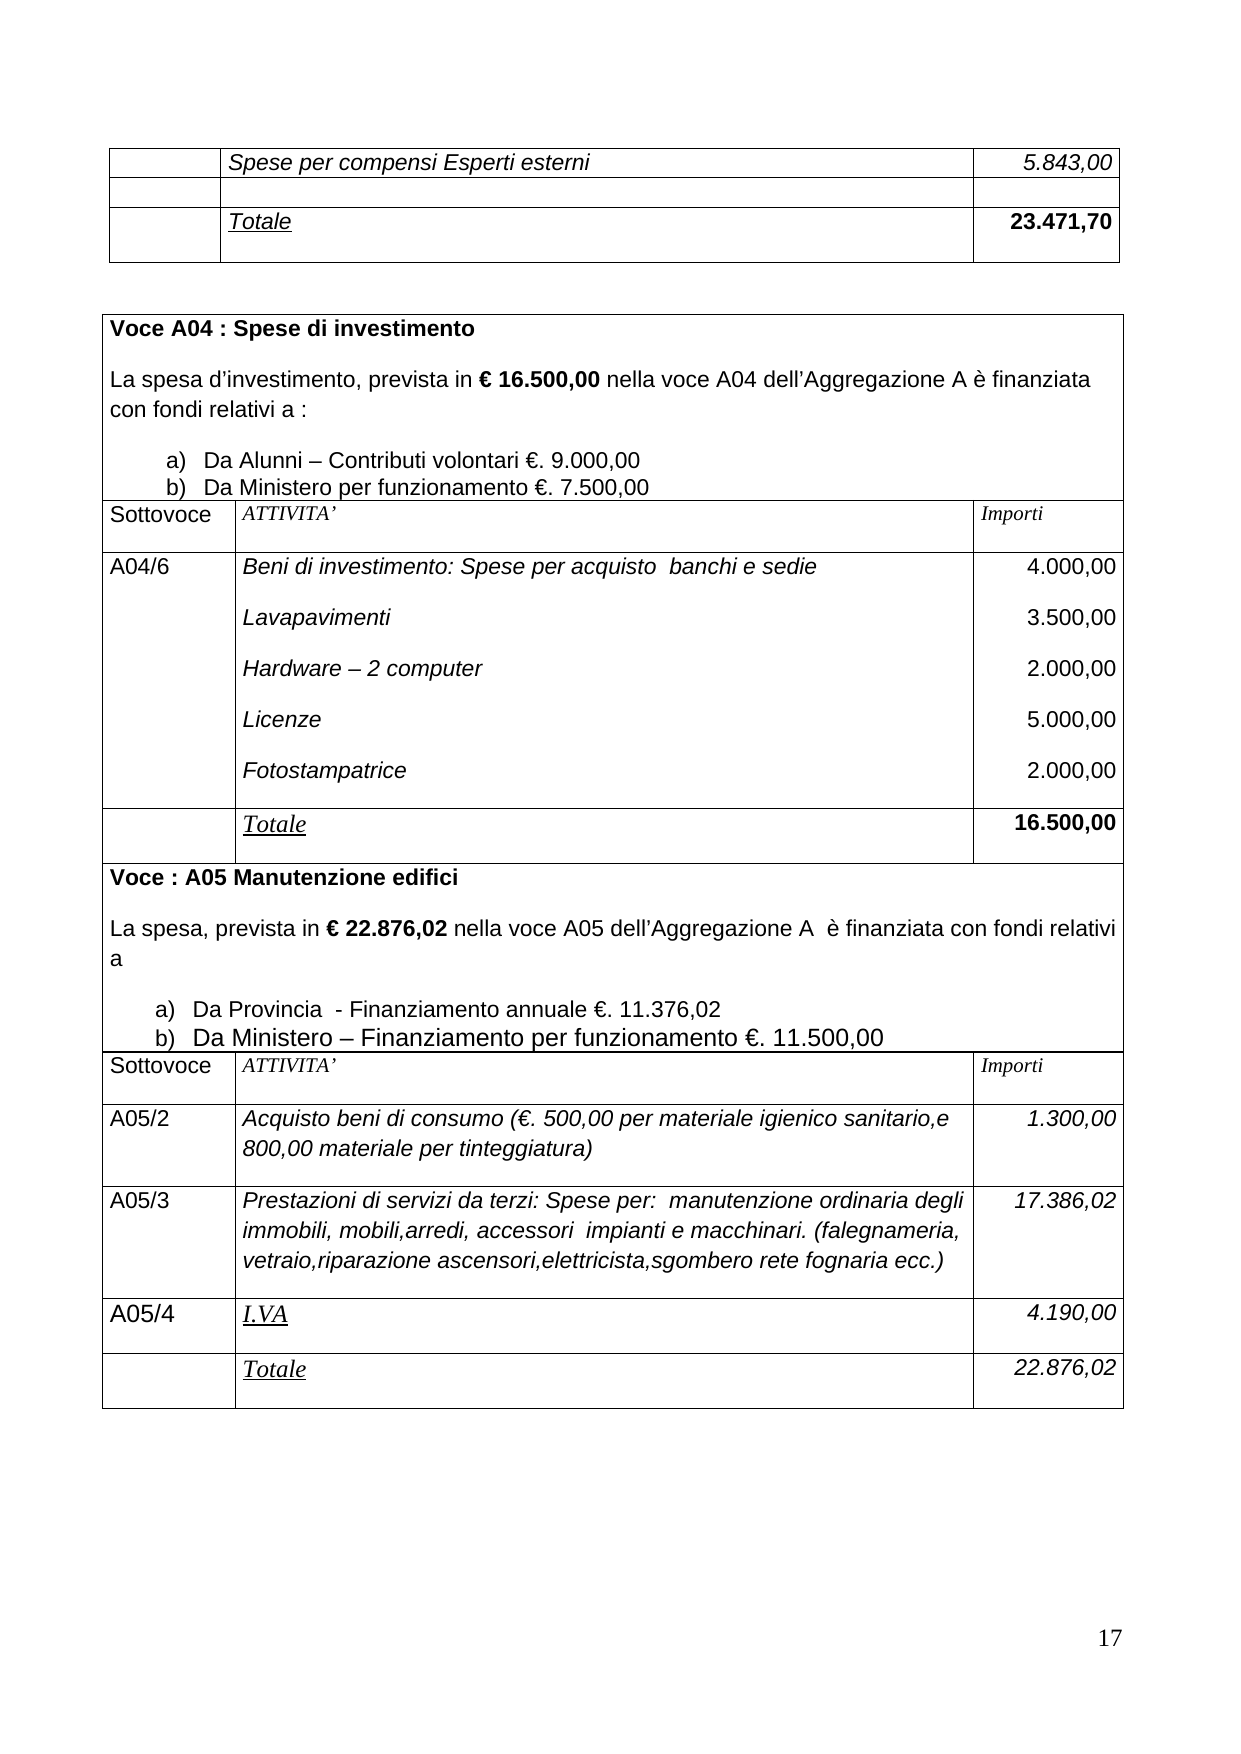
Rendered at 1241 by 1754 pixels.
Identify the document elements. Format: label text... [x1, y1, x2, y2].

table_cell 23.471,70 [974, 208, 1119, 262]
table_cell 17.386,02 [974, 1187, 1123, 1298]
table_cell Totale [236, 1354, 973, 1408]
table_cell Importi [974, 501, 1123, 552]
table_cell Totale [236, 809, 973, 863]
table_cell A05/4 [103, 1299, 235, 1353]
table_cell I.VA [236, 1299, 973, 1353]
table_cell 4.190,00 [974, 1299, 1123, 1353]
table_cell [103, 809, 235, 863]
table_cell Sottovoce [103, 501, 235, 552]
table_cell Importi [974, 1053, 1123, 1103]
table_cell Spese per compensi Esperti esterni [221, 149, 973, 177]
table_cell [110, 178, 220, 207]
table_cell A05/3 [103, 1187, 235, 1298]
table_cell [221, 178, 973, 207]
table_cell A04/6 [103, 553, 235, 808]
table_cell 1.300,00 [974, 1105, 1123, 1186]
table_header Voce A04 : Spese di investimento La spesa d’investimento, prevista in € 16.500,00 nella voce A04 dell’Aggregazione A è finanziata con fondi relativi a : Da Alunni – Contributi volontari €. 9.000,00 Da Ministero per funzionamento €. 7.500,00 [103, 315, 1123, 500]
table_cell [110, 208, 220, 262]
table_cell Totale [221, 208, 973, 262]
table_cell Beni di investimento: Spese per acquisto banchi e sedie Lavapavimenti Hardware – 2 computer Licenze Fotostampatrice [236, 553, 973, 808]
table_cell 16.500,00 [974, 809, 1123, 863]
table_cell [974, 178, 1119, 207]
table_cell Sottovoce [103, 1053, 235, 1103]
table_cell Acquisto beni di consumo (€. 500,00 per materiale igienico sanitario,e 800,00 materiale per tinteggiatura) [236, 1105, 973, 1186]
table_cell 4.000,00 3.500,00 2.000,00 5.000,00 2.000,00 [974, 553, 1123, 808]
table_cell Voce : A05 Manutenzione edifici La spesa, prevista in € 22.876,02 nella voce A05 dell’Aggregazione A è finanziata con fondi relativi a Da Provincia - Finanziamento annuale €. 11.376,02 Da Ministero – Finanziamento per funzionamento €. 11.500,00 [103, 864, 1123, 1051]
table_cell ATTIVITA’ [236, 1053, 973, 1103]
table_cell [103, 1354, 235, 1408]
table_cell [110, 149, 220, 177]
table_cell Prestazioni di servizi da terzi: Spese per: manutenzione ordinaria degli immobili, mobili,arredi, accessori impianti e macchinari. (falegnameria, vetraio,riparazione ascensori,elettricista,sgombero rete fognaria ecc.) [236, 1187, 973, 1298]
table_cell 5.843,00 [974, 149, 1119, 177]
table_cell ATTIVITA’ [236, 501, 973, 552]
table_cell 22.876,02 [974, 1354, 1123, 1408]
table_cell A05/2 [103, 1105, 235, 1186]
